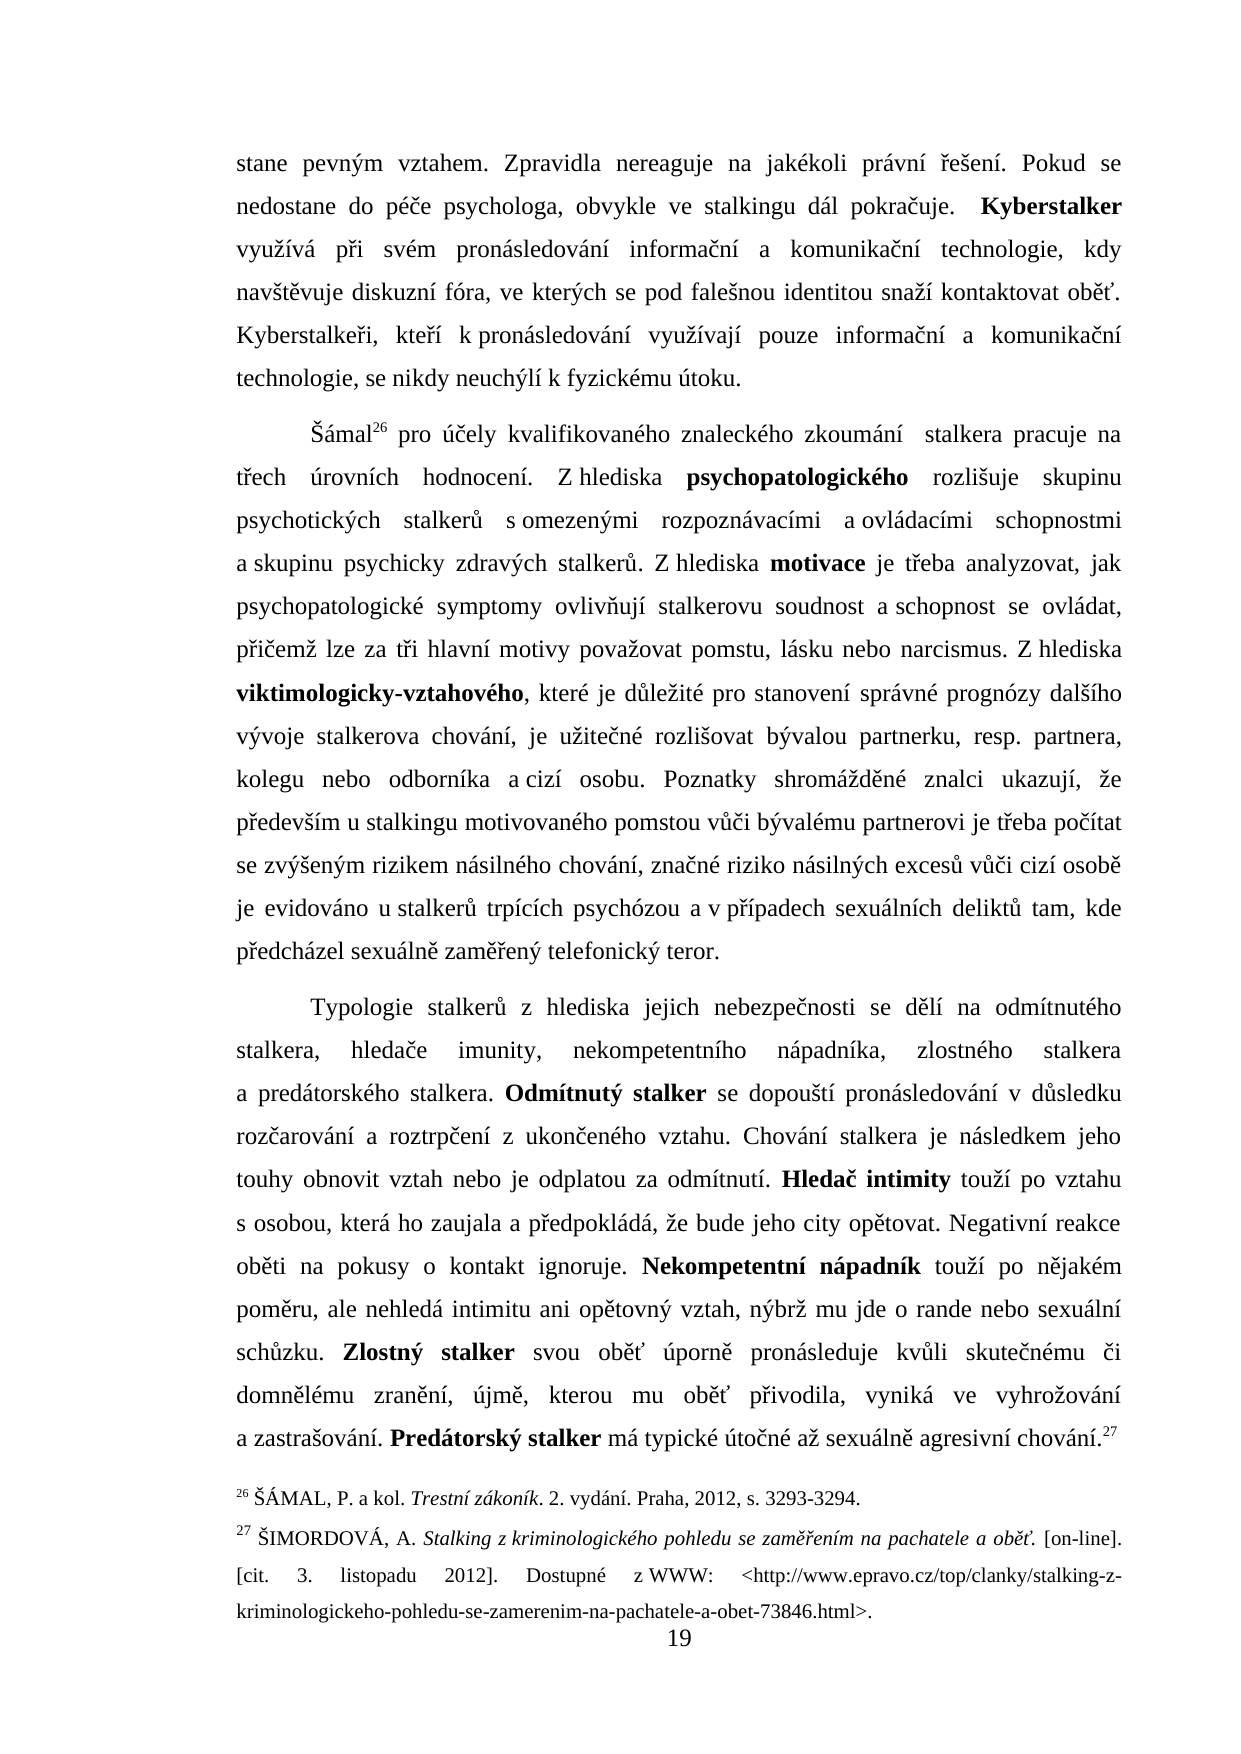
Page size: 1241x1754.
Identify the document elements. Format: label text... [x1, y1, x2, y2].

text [236, 148, 1122, 392]
text Typologie stalkerů z hlediska jejich nebezpečnosti se dělí na odmítnutého stalkera, hledače imunity, nekompetentního nápadníka, zlostného stalkera a predátorského stalkera. Odmítnutý stalker se dopouští pronásledování v důsledku rozčarování a roztrpčení z ukončeného vztahu. Chování stalkera je následkem jeho touhy obnovit vztah nebo je odplatou za odmítnutí. Hledač intimity touží po vztahu s osobou, která ho zaujala a předpokládá, že bude jeho city opětovat. Negativní reakce oběti na pokusy o kontakt ignoruje. Nekompetentní nápadník touží po nějakém poměru, ale nehledá intimitu ani opětovný vztah, nýbrž mu jde o rande nebo sexuální schůzku. Zlostný stalker svou oběť úporně pronásleduje kvůli skutečnému či domnělému zranění, újmě, kterou mu oběť přivodila, vyniká ve vyhrožování a zastrašování. Predátorský stalker má typické útočné až sexuálně agresivní chování. [236, 992, 1122, 1452]
text Šámal pro účely kvalifikovaného znaleckého zkoumání stalkera pracuje na třech úrovních hodnocení. Z hlediska psychopatologického rozlišuje skupinu psychotických stalkerů s omezenými rozpoznávacími a ovládacími schopnostmi a skupinu psychicky zdravých stalkerů. Z hlediska motivace je třeba analyzovat, jak psychopatologické symptomy ovlivňují stalkerovu soudnost a schopnost se ovládat, přičemž lze za tři hlavní motivy považovat pomstu, lásku nebo narcismus. Z hlediska viktimologicky-vztahového, které je důležité pro stanovení správné prognózy dalšího vývoje stalkerova chování, je užitečné rozlišovat bývalou partnerku, resp. partnera, kolegu nebo odborníka a cizí osobu. Poznatky shromážděné znalci ukazují, že především u stalkingu motivovaného pomstou vůči bývalému partnerovi je třeba počítat se zvýšeným rizikem násilného chování, značné riziko násilných excesů vůči cizí osobě je evidováno u stalkerů trpících psychózou a v případech sexuálních deliktů tam, kde předcházel sexuálně zaměřený telefonický teror. [236, 419, 1122, 965]
